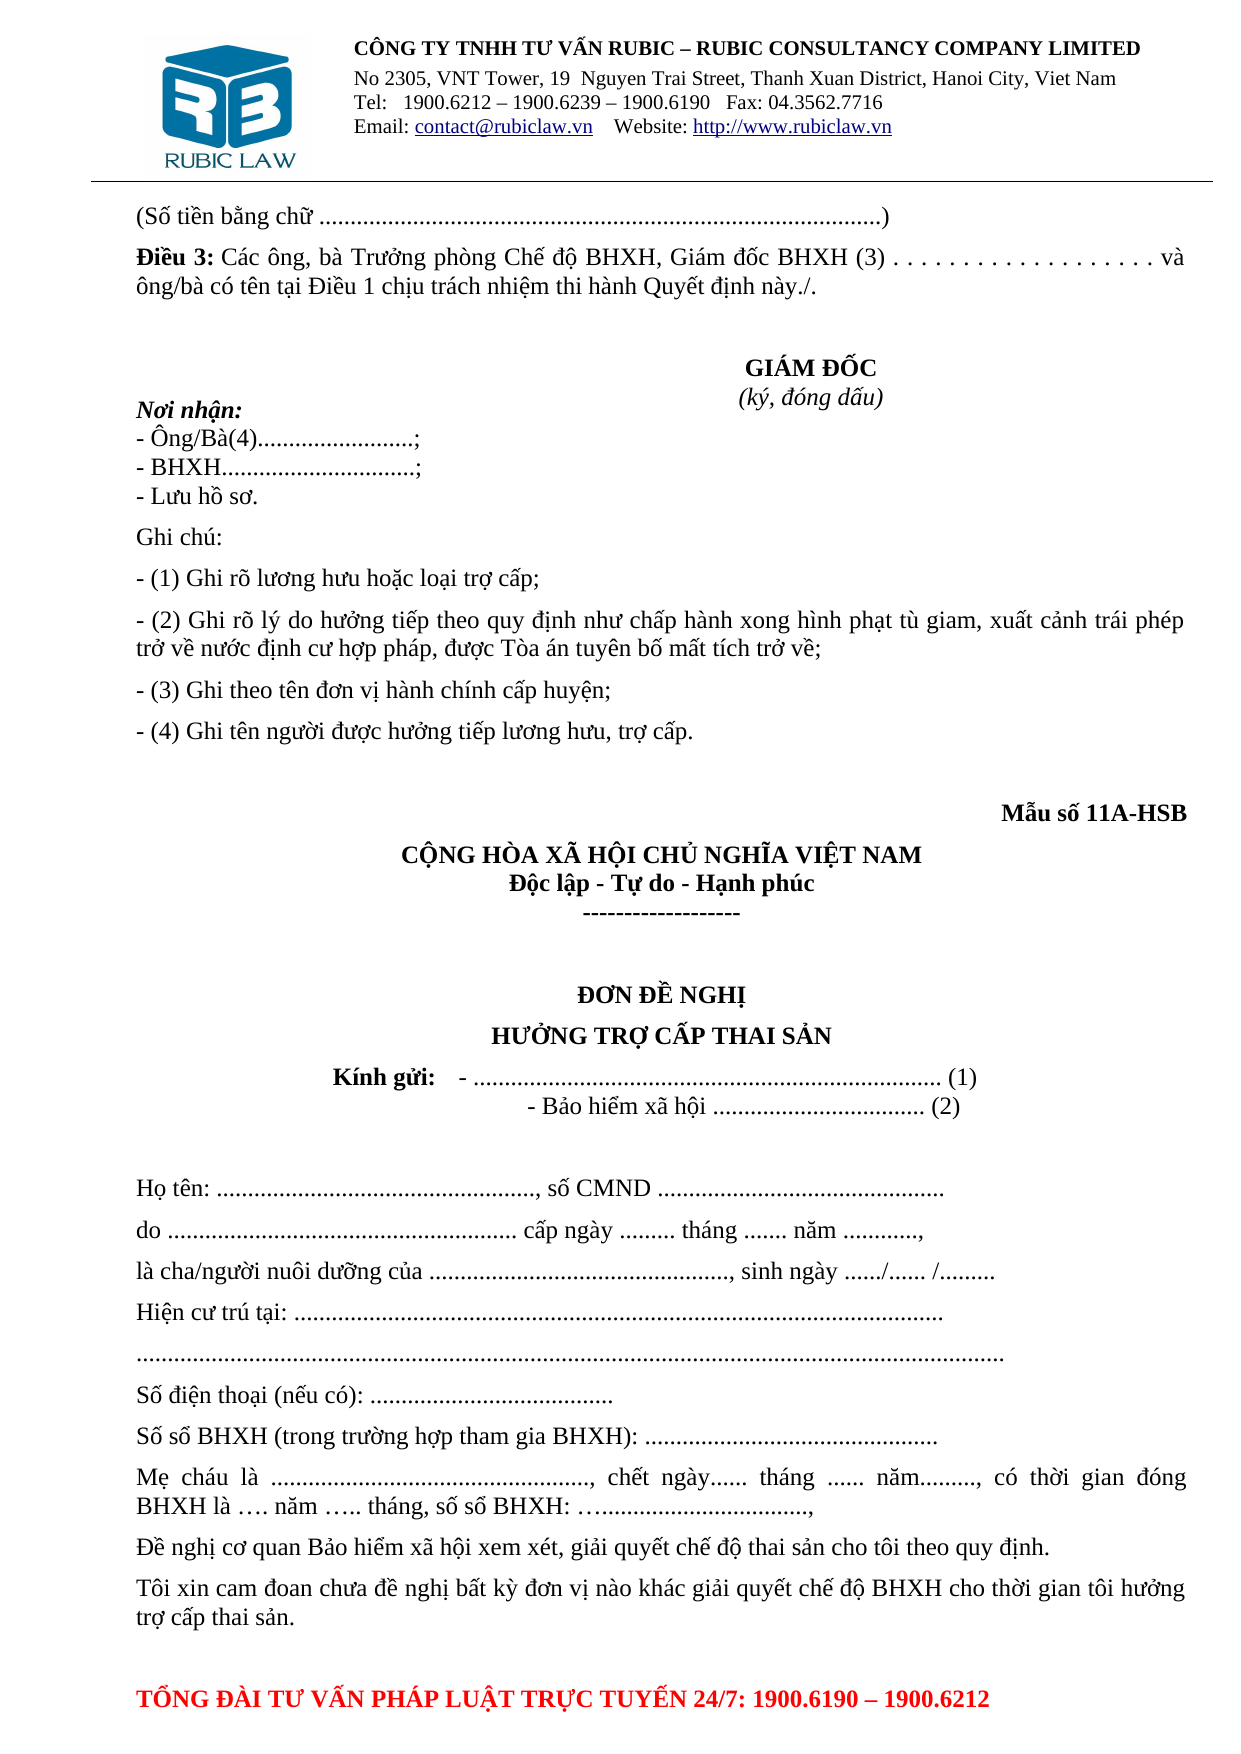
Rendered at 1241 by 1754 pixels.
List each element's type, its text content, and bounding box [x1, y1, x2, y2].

text là cha/người nuôi dưỡng của ................................................, sinh ngày ....../...... /......... [136, 1256, 1187, 1285]
text ........................................................................................................................................... [136, 1338, 1187, 1367]
text do ........................................................ cấp ngày ......... tháng ....... năm ............, [136, 1215, 1187, 1243]
text Ghi chú: [136, 522, 1187, 551]
text HƯỞNG TRỢ CẤP THAI SẢN [136, 1021, 1187, 1050]
text ĐƠN ĐỀ NGHỊ [136, 980, 1187, 1008]
text Họ tên: ..................................................., số CMND .............................................. [136, 1173, 1187, 1202]
picture [144, 35, 312, 181]
text Đề nghị cơ quan Bảo hiểm xã hội xem xét, giải quyết chế độ thai sản cho tôi theo quy định. [136, 1532, 1187, 1561]
text CỘNG HÒA XÃ HỘI CHỦ NGHĨA VIỆT NAM Độc lập - Tự do - Hạnh phúc ------------------- [136, 840, 1187, 926]
text Điều 3: Các ông, bà Trưởng phòng Chế độ BHXH, Giám đốc BHXH (3) . . . . . . . . . . . . . . . . . . . và ông/bà có tên tại Điều 1 chịu trách nhiệm thi hành Quyết định này./. [136, 242, 1187, 300]
text - (1) Ghi rõ lương hưu hoặc loại trợ cấp; [136, 563, 1187, 592]
text Hiện cư trú tại: ........................................................................................................ [136, 1297, 1187, 1326]
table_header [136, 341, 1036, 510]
text Tôi xin cam đoan chưa đề nghị bất kỳ đơn vị nào khác giải quyết chế độ BHXH cho thời gian tôi hưởng trợ cấp thai sản. [136, 1573, 1187, 1631]
text Số sổ BHXH (trong trường hợp tham gia BHXH): ............................................... [136, 1421, 1187, 1450]
text Số điện thoại (nếu có): ....................................... [136, 1380, 1187, 1408]
text - (3) Ghi theo tên đơn vị hành chính cấp huyện; [136, 675, 1187, 703]
text - (4) Ghi tên người được hưởng tiếp lương hưu, trợ cấp. [136, 716, 1187, 745]
text (Số tiền bằng chữ ..........................................................................................) [136, 201, 1187, 230]
text Mẹ cháu là ..................................................., chết ngày...... tháng ...... năm........., có thời gian đóng BHXH là …. năm ….. tháng, số sổ BHXH: …................................., [136, 1462, 1187, 1520]
text Mẫu số 11A-HSB [136, 798, 1187, 827]
text - (2) Ghi rõ lý do hưởng tiếp theo quy định như chấp hành xong hình phạt tù giam, xuất cảnh trái phép trở về nước định cư hợp pháp, được Tòa án tuyên bố mất tích trở về; [136, 605, 1187, 662]
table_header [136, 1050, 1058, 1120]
